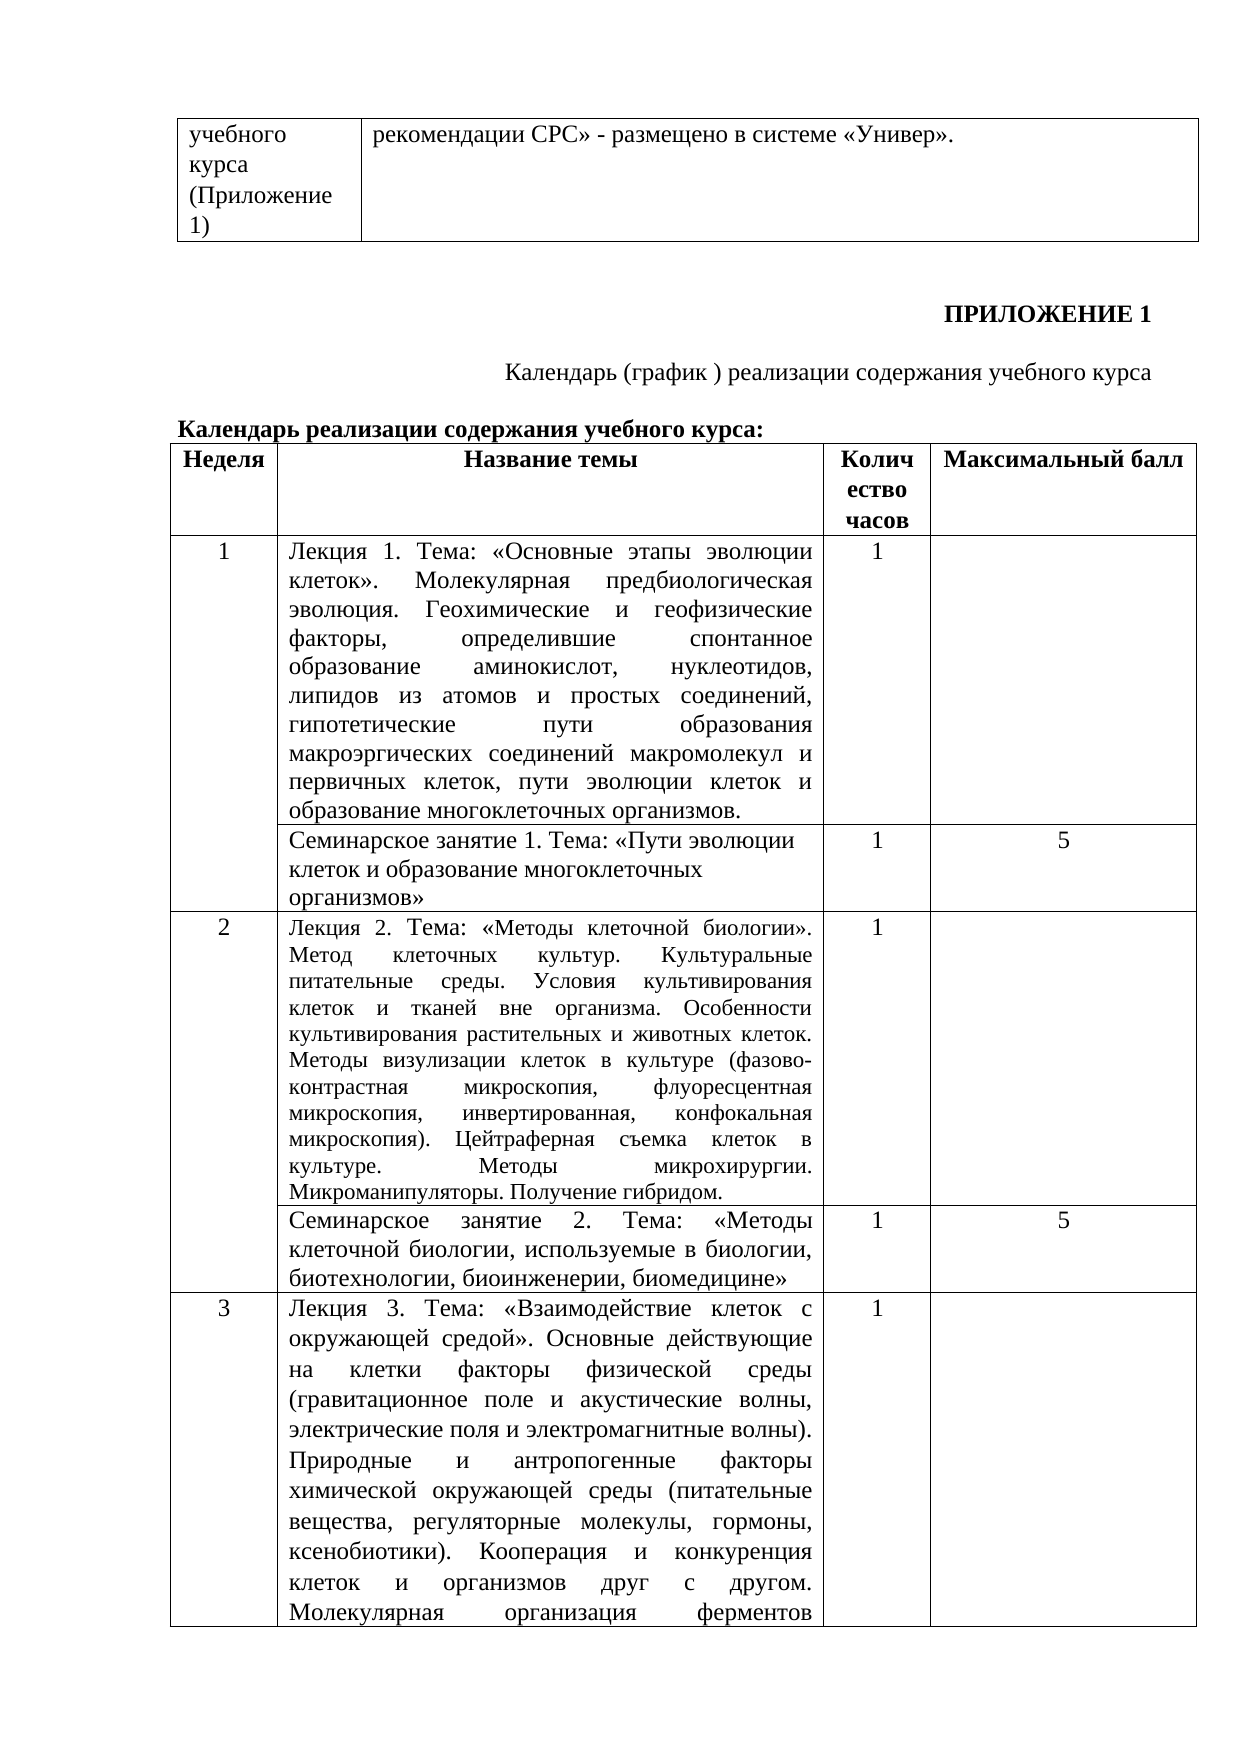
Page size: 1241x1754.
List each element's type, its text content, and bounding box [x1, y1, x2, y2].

table_cell [931, 1293, 1196, 1626]
table_cell 1 [824, 536, 930, 824]
table_header Неделя [171, 444, 277, 535]
text ПРИЛОЖЕНИЕ 1 [177, 299, 1152, 328]
table_cell 3 [171, 1293, 277, 1626]
table_header Количество часов [824, 444, 930, 535]
table_cell 5 [931, 825, 1196, 911]
text Календарь (график ) реализации содержания учебного курса [177, 357, 1152, 386]
table_cell [931, 536, 1196, 824]
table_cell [178, 119, 361, 241]
table_cell [931, 912, 1196, 1204]
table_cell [278, 1293, 823, 1626]
table_cell 1 [824, 912, 930, 1204]
table_cell 2 [171, 912, 277, 1292]
table_cell 1 [824, 825, 930, 911]
table_cell Cеминарское занятие 1. Тема: «Пути эволюции клеток и образование многоклеточных организмов» [278, 825, 823, 911]
table_header Название темы [278, 444, 823, 535]
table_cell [362, 119, 1198, 241]
table_cell Cеминарское занятие 2. Тема: «Методы клеточной биологии, используемые в биологии, биотехнологии, биоинженерии, биомедицине» [278, 1206, 823, 1292]
table_cell 1 [824, 1293, 930, 1626]
table_header Максимальный балл [931, 444, 1196, 535]
table_cell 1 [824, 1206, 930, 1292]
table_cell 5 [931, 1206, 1196, 1292]
table_cell Лекция 2. Тема: «Методы клеточной биологии». Метод клеточных культур. Культуральные питательные среды. Условия культивирования клеток и тканей вне организма. Особенности культивирования растительных и животных клеток. Методы визулизации клеток в культуре (фазово-контрастная микроскопия, флуоресцентная микроскопия, инвертированная, конфокальная микроскопия). Цейтраферная съемка клеток в культуре. Методы микрохирургии. Микроманипуляторы. Получение гибридом. [278, 912, 823, 1204]
text Календарь реализации содержания учебного курса: [177, 414, 1152, 443]
table_cell 1 [171, 536, 277, 911]
table_cell Лекция 1. Тема: «Основные этапы эволюции клеток». Молекулярная предбиологическая эволюция. Геохимические и геофизические факторы, определившие спонтанное образование аминокислот, нуклеотидов, липидов из атомов и простых соединений, гипотетические пути образования макроэргических соединений макромолекул и первичных клеток, пути эволюции клеток и образование многоклеточных организмов. [278, 536, 823, 824]
